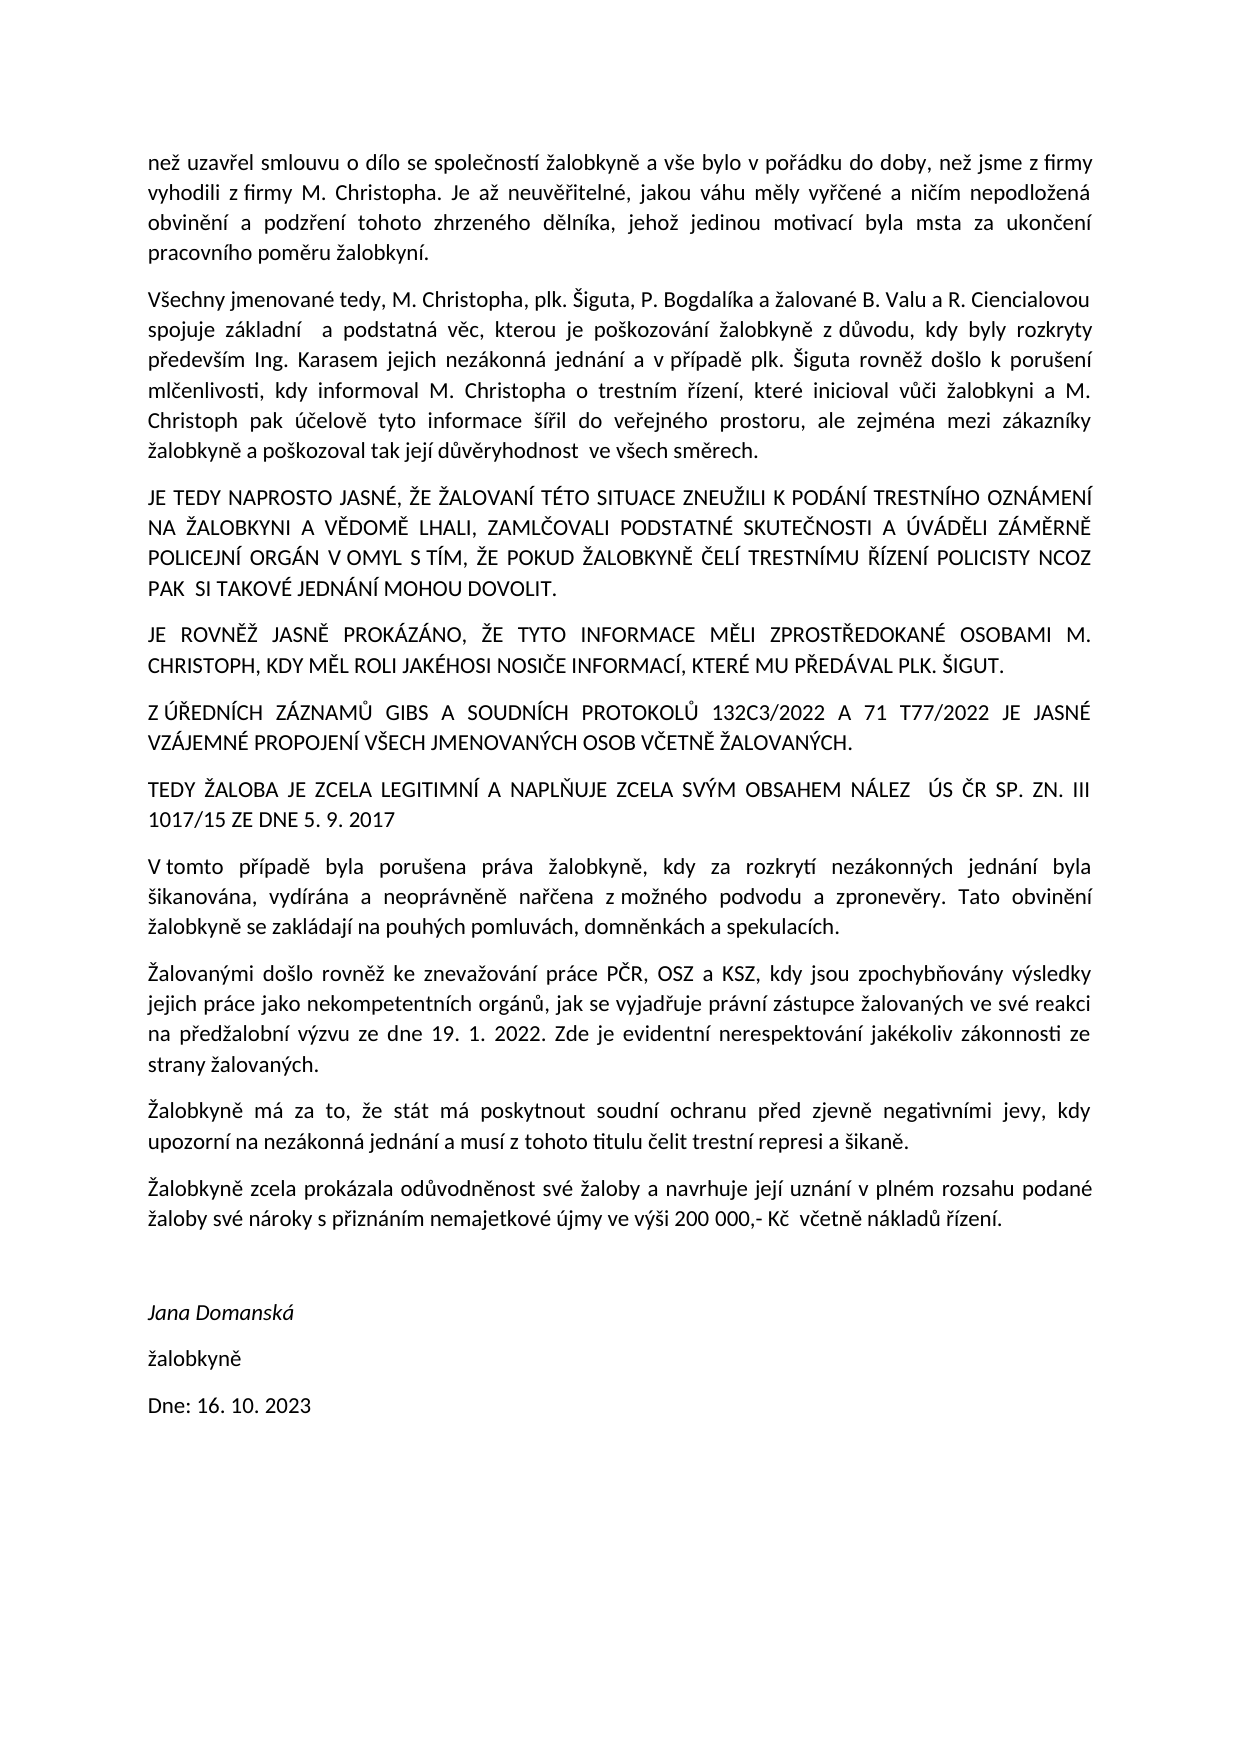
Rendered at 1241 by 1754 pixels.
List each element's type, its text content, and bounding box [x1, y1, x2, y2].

text Všechny jmenované tedy, M. Christopha, plk. Šiguta, P. Bogdalíka a žalované B. Valu a R. Ciencialovou spojuje základní a podstatná věc, kterou je poškozování žalobkyně z důvodu, kdy byly rozkryty především Ing. Karasem jejich nezákonná jednání a v případě plk. Šiguta rovněž došlo k porušení mlčenlivosti, kdy informoval M. Christopha o trestním řízení, které inicioval vůči žalobkyni a M. Christoph pak účelově tyto informace šířil do veřejného prostoru, ale zejména mezi zákazníky žalobkyně a poškozoval tak její důvěryhodnost ve všech směrech. [148, 285, 1093, 464]
text Žalobkyně zcela prokázala odůvodněnost své žaloby a navrhuje její uznání v plném rozsahu podané žaloby své nároky s přiznáním nemajetkové újmy ve výši 200 000,- Kč včetně nákladů řízení. [148, 1174, 1093, 1232]
text TEDY ŽALOBA JE ZCELA LEGITIMNÍ A NAPLŇUJE ZCELA SVÝM OBSAHEM NÁLEZ ÚS ČR SP. ZN. III 1017/15 ZE DNE 5. 9. 2017 [148, 775, 1093, 833]
text V tomto případě byla porušena práva žalobkyně, kdy za rozkrytí nezákonných jednání byla šikanována, vydírána a neoprávněně nařčena z možného podvodu a zpronevěry. Tato obvinění žalobkyně se zakládají na pouhých pomluvách, domněnkách a spekulacích. [148, 852, 1093, 940]
text Jana Domanská [148, 1298, 1093, 1326]
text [148, 148, 1093, 266]
text JE ROVNĚŽ JASNĚ PROKÁZÁNO, ŽE TYTO INFORMACE MĚLI ZPROSTŘEDOKANÉ OSOBAMI M. CHRISTOPH, KDY MĚL ROLI JAKÉHOSI NOSIČE INFORMACÍ, KTERÉ MU PŘEDÁVAL PLK. ŠIGUT. [148, 621, 1093, 679]
text Žalovanými došlo rovněž ke znevažování práce PČR, OSZ a KSZ, kdy jsou zpochybňovány výsledky jejich práce jako nekompetentních orgánů, jak se vyjadřuje právní zástupce žalovaných ve své reakci na předžalobní výzvu ze dne 19. 1. 2022. Zde je evidentní nerespektování jakékoliv zákonnosti ze strany žalovaných. [148, 959, 1093, 1078]
text žalobkyně [148, 1344, 1093, 1372]
text JE TEDY NAPROSTO JASNÉ, ŽE ŽALOVANÍ TÉTO SITUACE ZNEUŽILI K PODÁNÍ TRESTNÍHO OZNÁMENÍ NA ŽALOBKYNI A VĚDOMĚ LHALI, ZAMLČOVALI PODSTATNÉ SKUTEČNOSTI A ÚVÁDĚLI ZÁMĚRNĚ POLICEJNÍ ORGÁN V OMYL S TÍM, ŽE POKUD ŽALOBKYNĚ ČELÍ TRESTNÍMU ŘÍZENÍ POLICISTY NCOZ PAK SI TAKOVÉ JEDNÁNÍ MOHOU DOVOLIT. [148, 483, 1093, 602]
text Dne: 16. 10. 2023 [148, 1391, 1093, 1419]
text Žalobkyně má za to, že stát má poskytnout soudní ochranu před zjevně negativními jevy, kdy upozorní na nezákonná jednání a musí z tohoto titulu čelit trestní represi a šikaně. [148, 1097, 1093, 1155]
text Z ÚŘEDNÍCH ZÁZNAMŮ GIBS A SOUDNÍCH PROTOKOLŮ 132C3/2022 A 71 T77/2022 JE JASNÉ VZÁJEMNÉ PROPOJENÍ VŠECH JMENOVANÝCH OSOB VČETNĚ ŽALOVANÝCH. [148, 698, 1093, 756]
